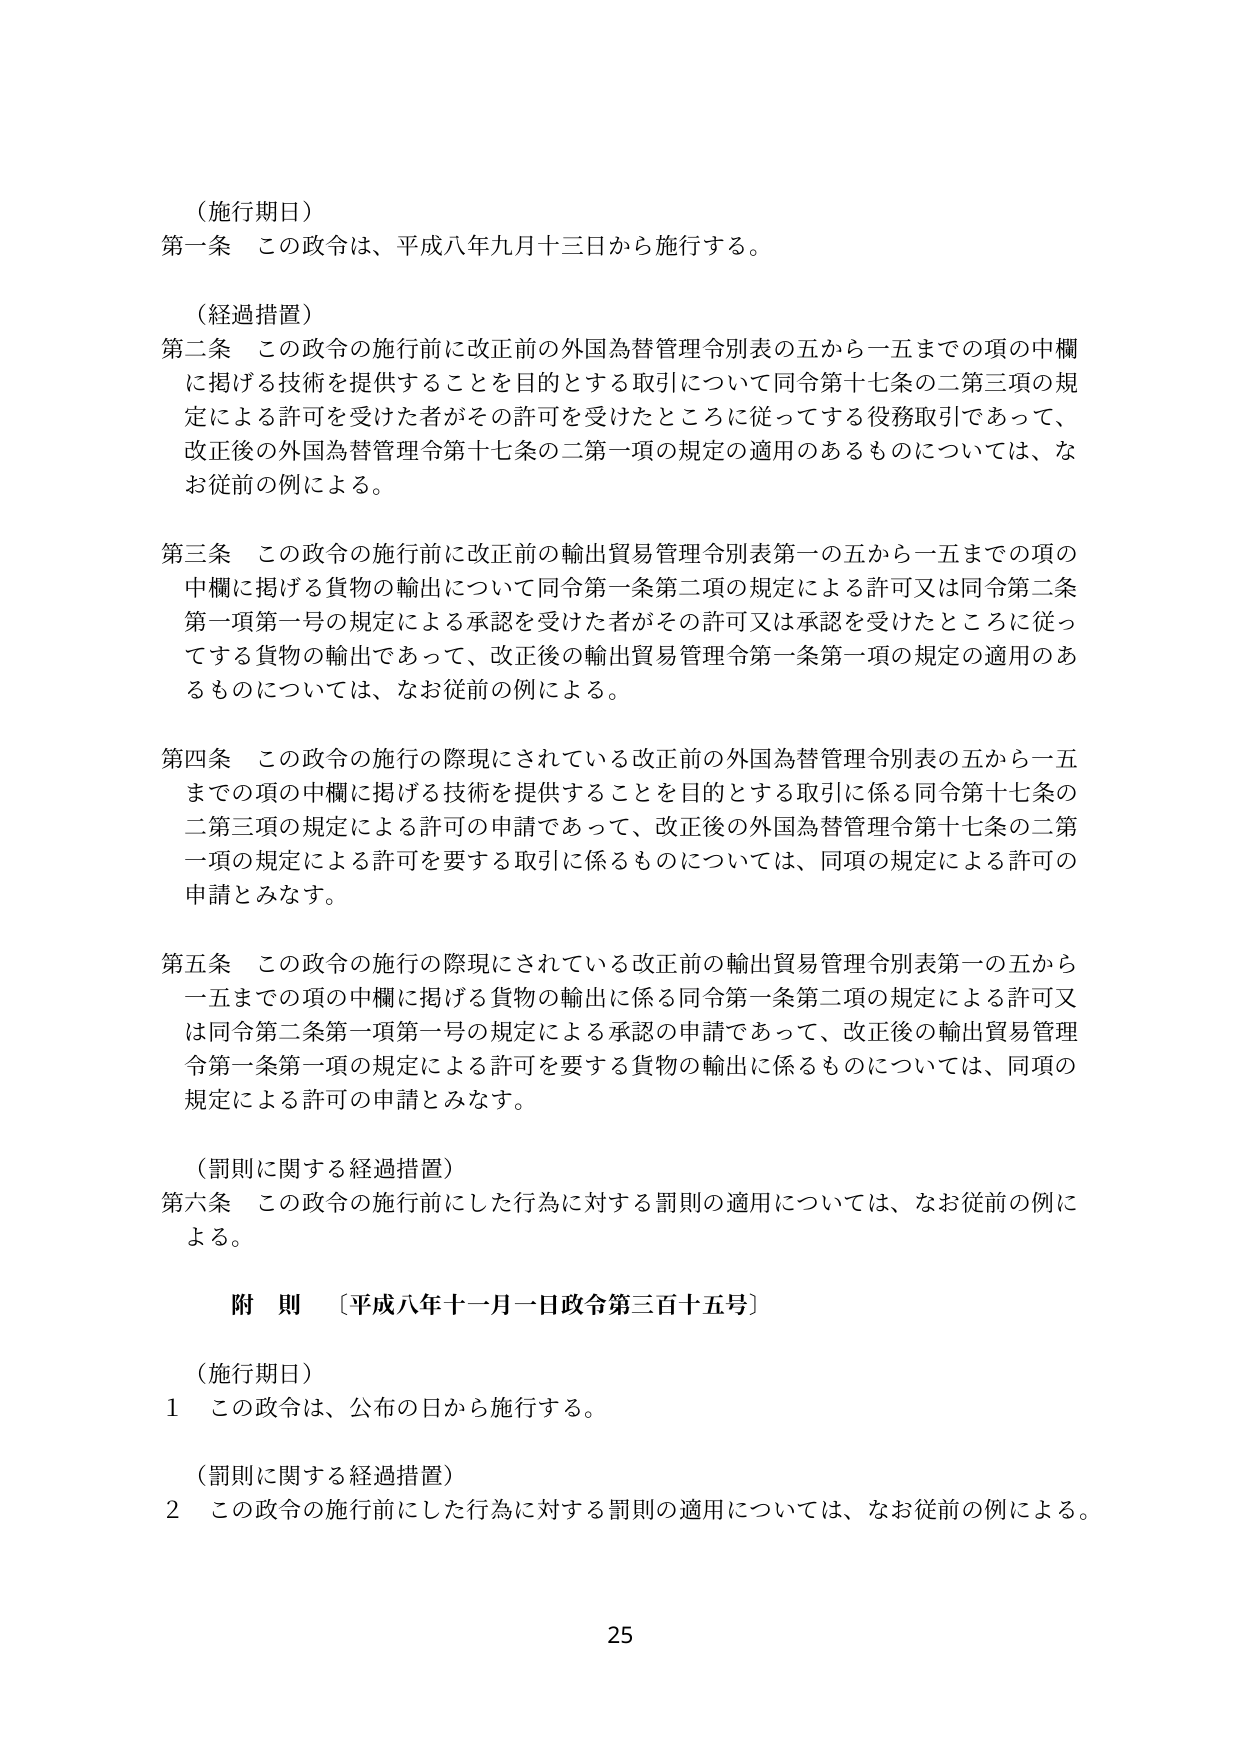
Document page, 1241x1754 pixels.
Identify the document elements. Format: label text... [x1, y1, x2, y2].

text ２ この政令の施行前にした行為に対する罰則の適用については、なお従前の例による。 [161, 1492, 1079, 1526]
text （経過措置） [184, 296, 1079, 330]
text 第一条 この政令は、平成八年九月十三日から施行する。 [161, 228, 1079, 262]
text （施行期日） [184, 1355, 1079, 1389]
text 第五条 この政令の施行の際現にされている改正前の輸出貿易管理令別表第一の五から一五までの項の中欄に掲げる貨物の輸出に係る同令第一条第二項の規定による許可又は同令第二条第一項第一号の規定による承認の申請であって、改正後の輸出貿易管理令第一条第一項の規定による許可を要する貨物の輸出に係るものについては、同項の規定による許可の申請とみなす。 [161, 945, 1079, 1116]
text 第六条 この政令の施行前にした行為に対する罰則の適用については、なお従前の例による。 [161, 1184, 1079, 1253]
text （罰則に関する経過措置） [184, 1150, 1079, 1184]
text （施行期日） [184, 194, 1079, 228]
text 第四条 この政令の施行の際現にされている改正前の外国為替管理令別表の五から一五までの項の中欄に掲げる技術を提供することを目的とする取引に係る同令第十七条の二第三項の規定による許可の申請であって、改正後の外国為替管理令第十七条の二第一項の規定による許可を要する取引に係るものについては、同項の規定による許可の申請とみなす。 [161, 740, 1079, 911]
text 第二条 この政令の施行前に改正前の外国為替管理令別表の五から一五までの項の中欄に掲げる技術を提供することを目的とする取引について同令第十七条の二第三項の規定による許可を受けた者がその許可を受けたところに従ってする役務取引であって、改正後の外国為替管理令第十七条の二第一項の規定の適用のあるものについては、なお従前の例による。 [161, 330, 1079, 501]
text （罰則に関する経過措置） [184, 1458, 1079, 1492]
text 附 則 〔平成八年十一月一日政令第三百十五号〕 [230, 1287, 1079, 1321]
text 第三条 この政令の施行前に改正前の輸出貿易管理令別表第一の五から一五までの項の中欄に掲げる貨物の輸出について同令第一条第二項の規定による許可又は同令第二条第一項第一号の規定による承認を受けた者がその許可又は承認を受けたところに従ってする貨物の輸出であって、改正後の輸出貿易管理令第一条第一項の規定の適用のあるものについては、なお従前の例による。 [161, 535, 1079, 706]
text １ この政令は、公布の日から施行する。 [161, 1389, 1079, 1424]
